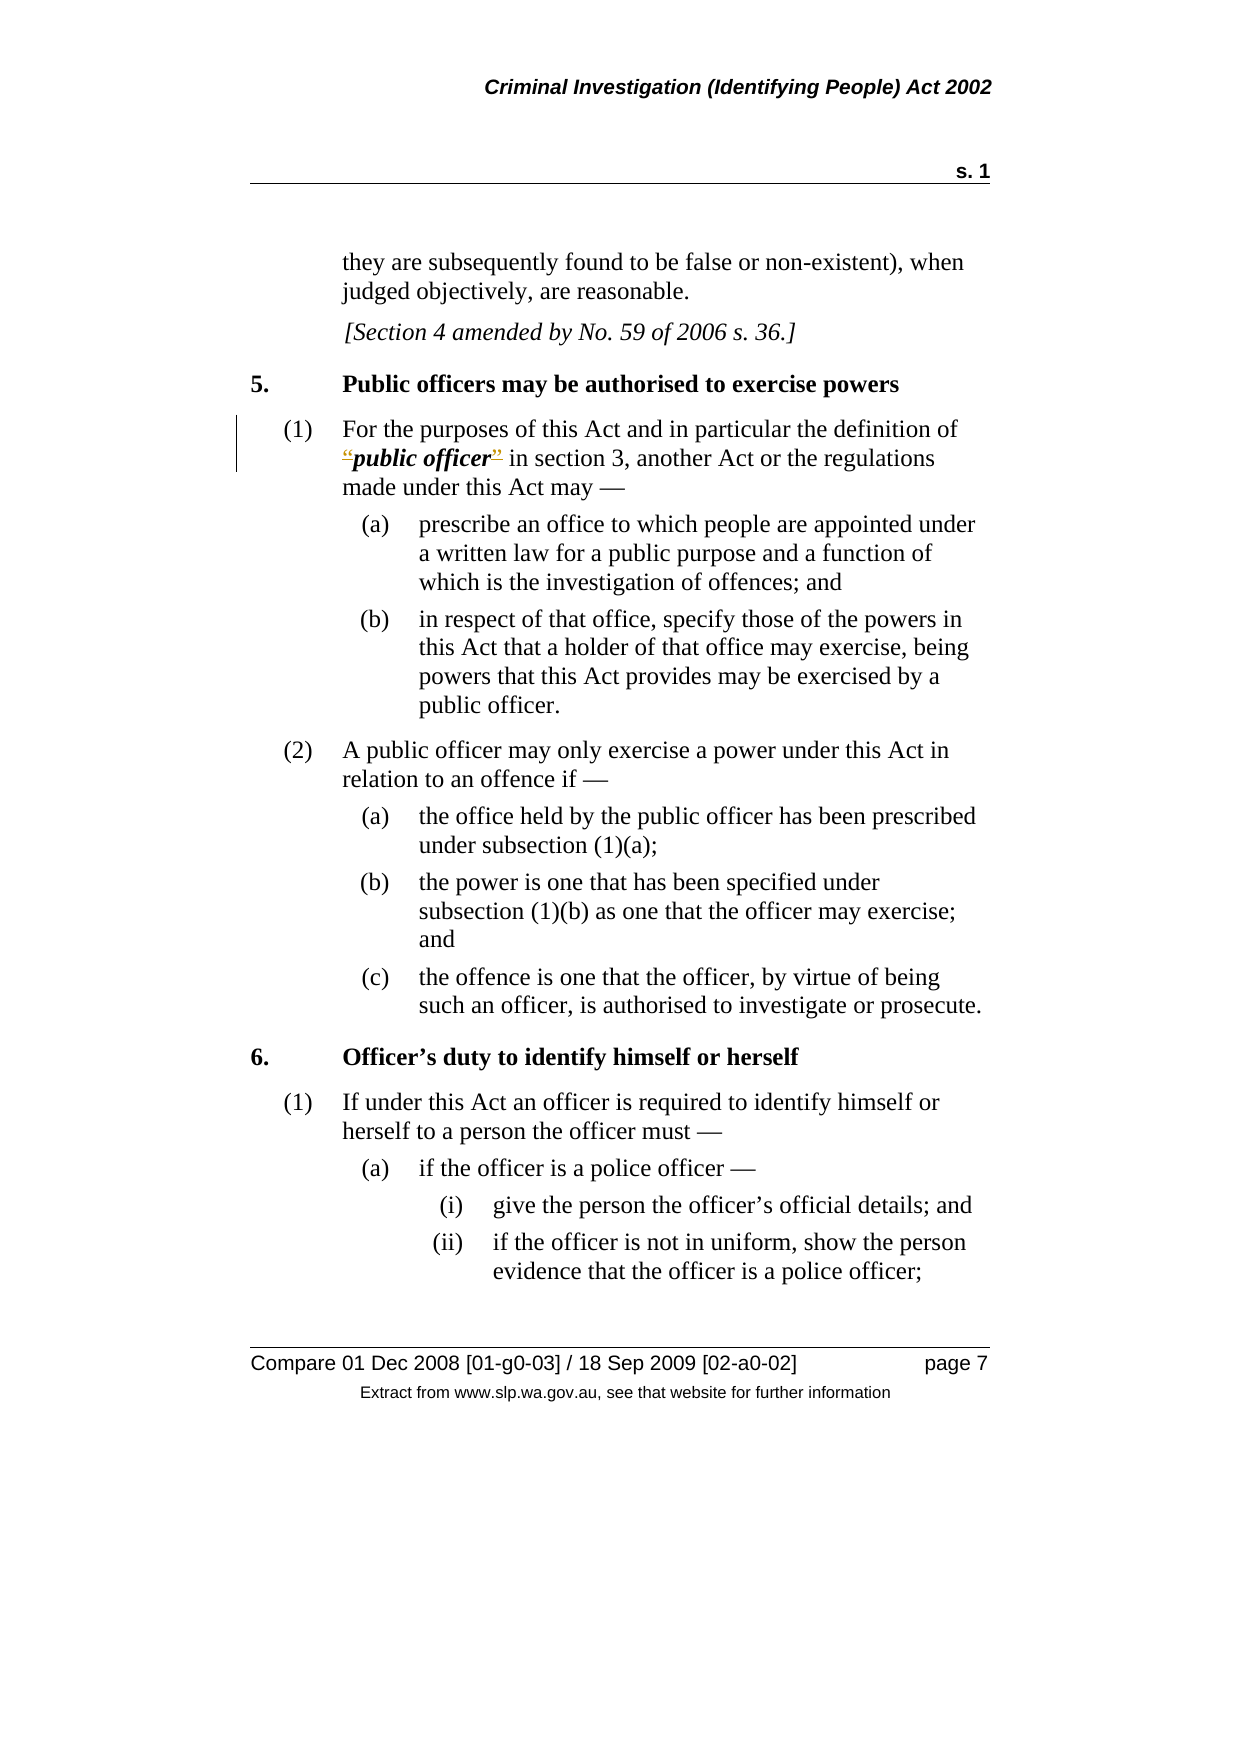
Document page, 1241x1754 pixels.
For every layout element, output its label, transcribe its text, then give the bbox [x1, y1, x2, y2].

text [250, 247, 990, 305]
subtitle 5. Public officers may be authorised to exercise powers [250, 369, 990, 398]
text (2) A public officer may only exercise a power under this Act in relation to an offence if — [250, 735, 990, 793]
text (1) If under this Act an officer is required to identify himself or herself to a person the officer must — [250, 1087, 990, 1145]
text [Section 4 amended by No. 59 of 2006 s. 36.] [250, 317, 990, 346]
text (b) in respect of that office, specify those of the powers in this Act that a holder of that office may exercise, being powers that this Act provides may be exercised by a public officer. [250, 604, 990, 719]
text (c) the offence is one that the officer, by virtue of being such an officer, is authorised to investigate or prosecute. [250, 962, 990, 1019]
text (a) the office held by the public officer has been prescribed under subsection (1)(a); [250, 801, 990, 859]
subtitle 6. Officer’s duty to identify himself or herself [250, 1042, 990, 1071]
text (1) For the purposes of this Act and in particular the definition of public officer in section 3, another Act or the regulations made under this Act may — [250, 414, 990, 501]
text (a) if the officer is a police officer — [250, 1153, 990, 1182]
text (ii) if the officer is not in uniform, show the person evidence that the officer is a police officer; [250, 1227, 990, 1285]
text (a) prescribe an office to which people are appointed under a written law for a public purpose and a function of which is the investigation of offences; and [250, 509, 990, 595]
text (b) the power is one that has been specified under subsection (1)(b) as one that the officer may exercise; and [250, 867, 990, 953]
text (i) give the person the officer’s official details; and [250, 1190, 990, 1219]
